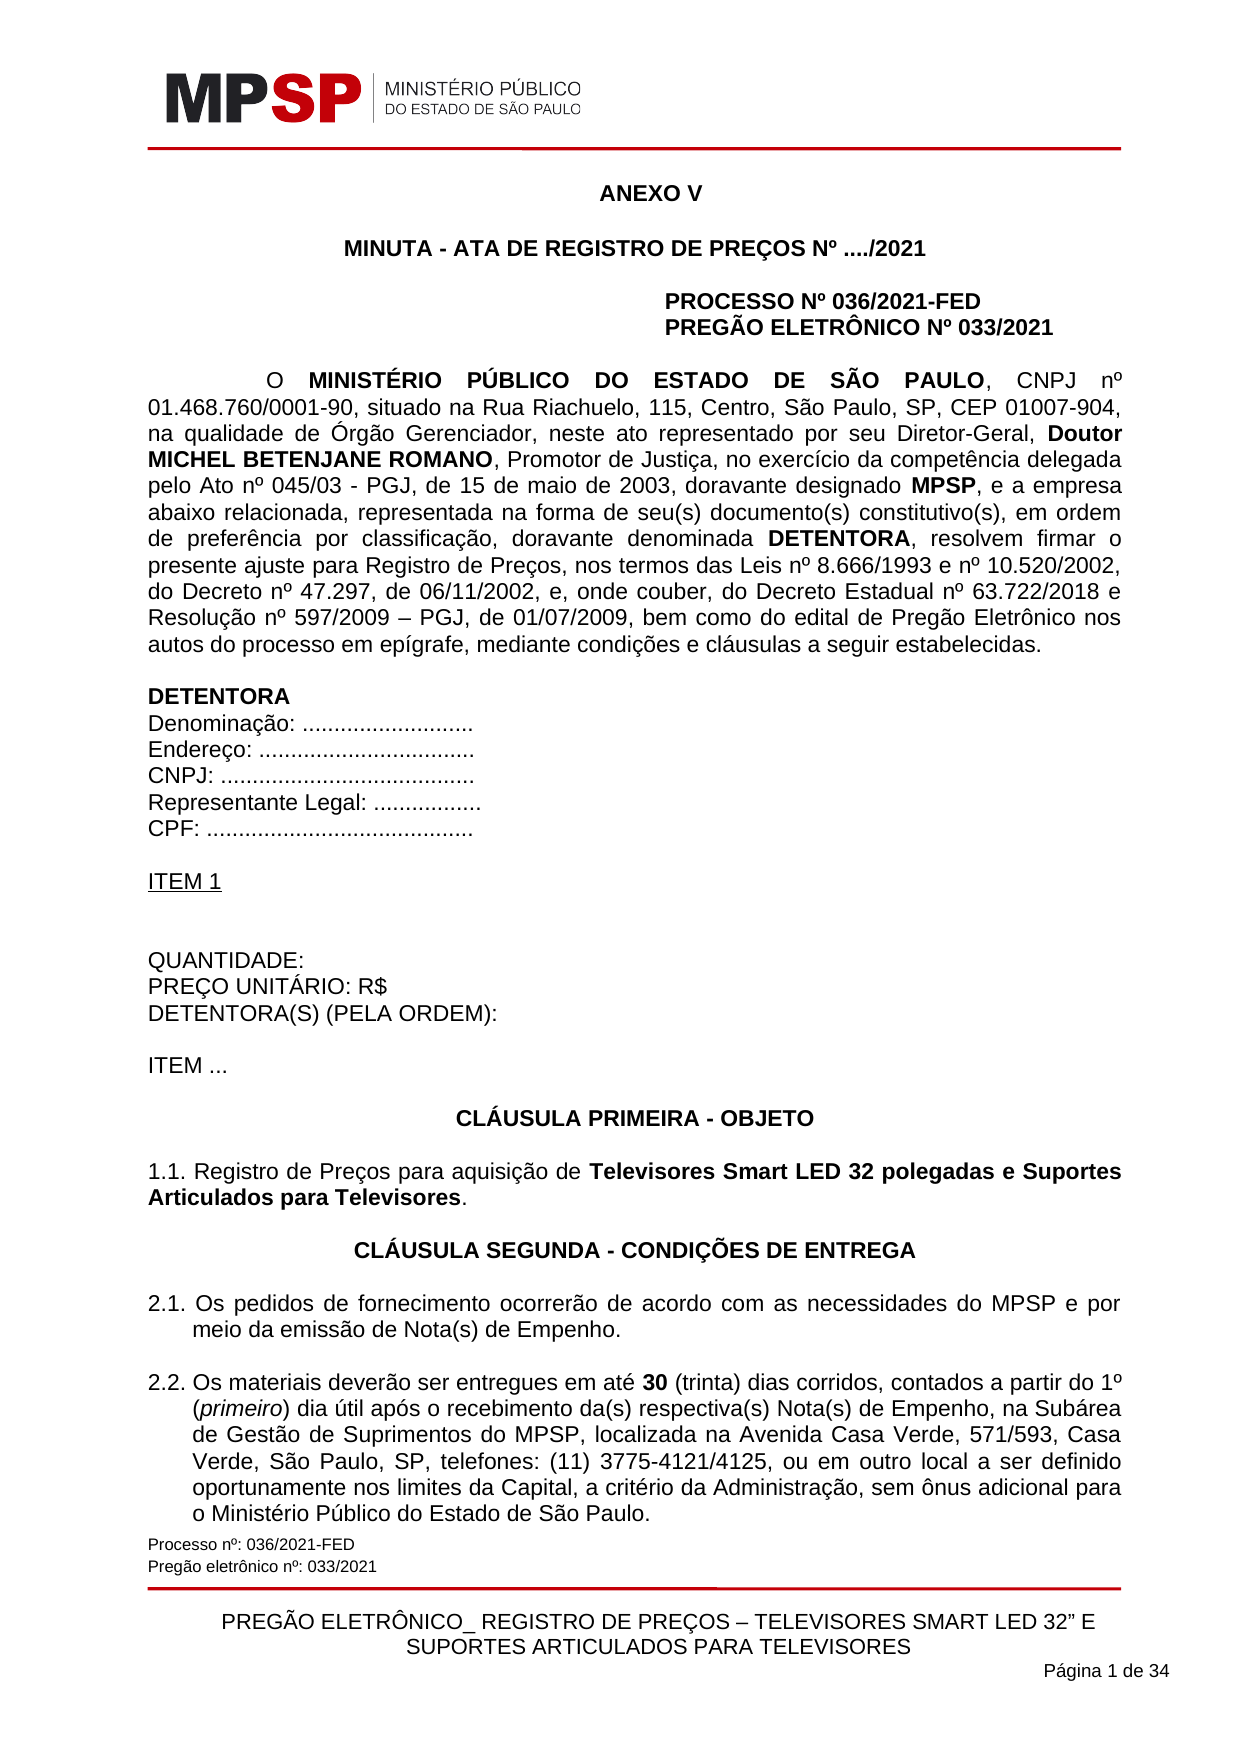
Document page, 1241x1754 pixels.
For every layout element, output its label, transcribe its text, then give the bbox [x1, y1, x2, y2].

text ITEM ... [148, 1052, 1122, 1079]
text CLÁUSULA SEGUNDA - CONDIÇÕES DE ENTREGA [148, 1237, 1122, 1263]
text 1.1. Registro de Preços para aquisição de Televisores Smart LED 32 polegadas e Suportes Articulados para Televisores. [148, 1158, 1122, 1210]
text PROCESSO Nº 036/2021-FED [664, 288, 1122, 314]
text MINUTA - ATA DE REGISTRO DE PREÇOS Nº ..../2021 [148, 235, 1122, 262]
text QUANTIDADE: [148, 947, 1122, 973]
text O Ministério Público do Estado de São Paulo, CNPJ nº 01.468.760/0001-90, situado na Rua Riachuelo, 115, Centro, São Paulo, SP, CEP 01007-904, na qualidade de Órgão Gerenciador, neste ato representado por seu Diretor-Geral, Doutor MICHEL BETENJANE ROMANO, Promotor de Justiça, no exercício da competência delegada pelo Ato nº 045/03 - PGJ, de 15 de maio de 2003, doravante designado MPSP, e a empresa abaixo relacionada, representada na forma de seu(s) documento(s) constitutivo(s), em ordem de preferência por classificação, doravante denominada DETENTORA, resolvem firmar o presente ajuste para Registro de Preços, nos termos das Leis nº 8.666/1993 e nº 10.520/2002, do Decreto nº 47.297, de 06/11/2002, e, onde couber, do Decreto Estadual nº 63.722/2018 e Resolução nº 597/2009 – PGJ, de 01/07/2009, bem como do edital de Pregão Eletrônico nos autos do processo em epígrafe, mediante condições e cláusulas a seguir estabelecidas. [148, 367, 1122, 657]
text CNPJ: ........................................ [148, 762, 1122, 789]
text ITEM 1 [148, 868, 1122, 894]
text ANEXO V [148, 180, 1122, 207]
text PREÇO UNITÁRIO: R$ [148, 973, 1122, 999]
text 2.2. Os materiais deverão ser entregues em até 30 (trinta) dias corridos, contados a partir do 1º (primeiro) dia útil após o recebimento da(s) respectiva(s) Nota(s) de Empenho, na Subárea de Gestão de Suprimentos do MPSP, localizada na Avenida Casa Verde, 571/593, Casa Verde, São Paulo, SP, telefones: (11) 3775-4121/4125, ou em outro local a ser definido oportunamente nos limites da Capital, a critério da Administração, sem ônus adicional para o Ministério Público do Estado de São Paulo. [148, 1368, 1122, 1527]
text Representante Legal: ................. [148, 789, 1122, 815]
text CLÁUSULA PRIMEIRA - OBJETO [148, 1105, 1122, 1131]
text CPF: .......................................... [148, 815, 1122, 841]
text Denominação: ........................... [148, 710, 1122, 736]
text Endereço: .................................. [148, 736, 1122, 762]
text DETENTORA [148, 683, 1122, 710]
text PREGÃO ELETRÔNICO Nº 033/2021 [664, 314, 1122, 341]
text DETENTORA(S) (PELA ORDEM): [148, 999, 1122, 1026]
text 2.1. Os pedidos de fornecimento ocorrerão de acordo com as necessidades do MPSP e por meio da emissão de Nota(s) de Empenho. [148, 1289, 1122, 1342]
